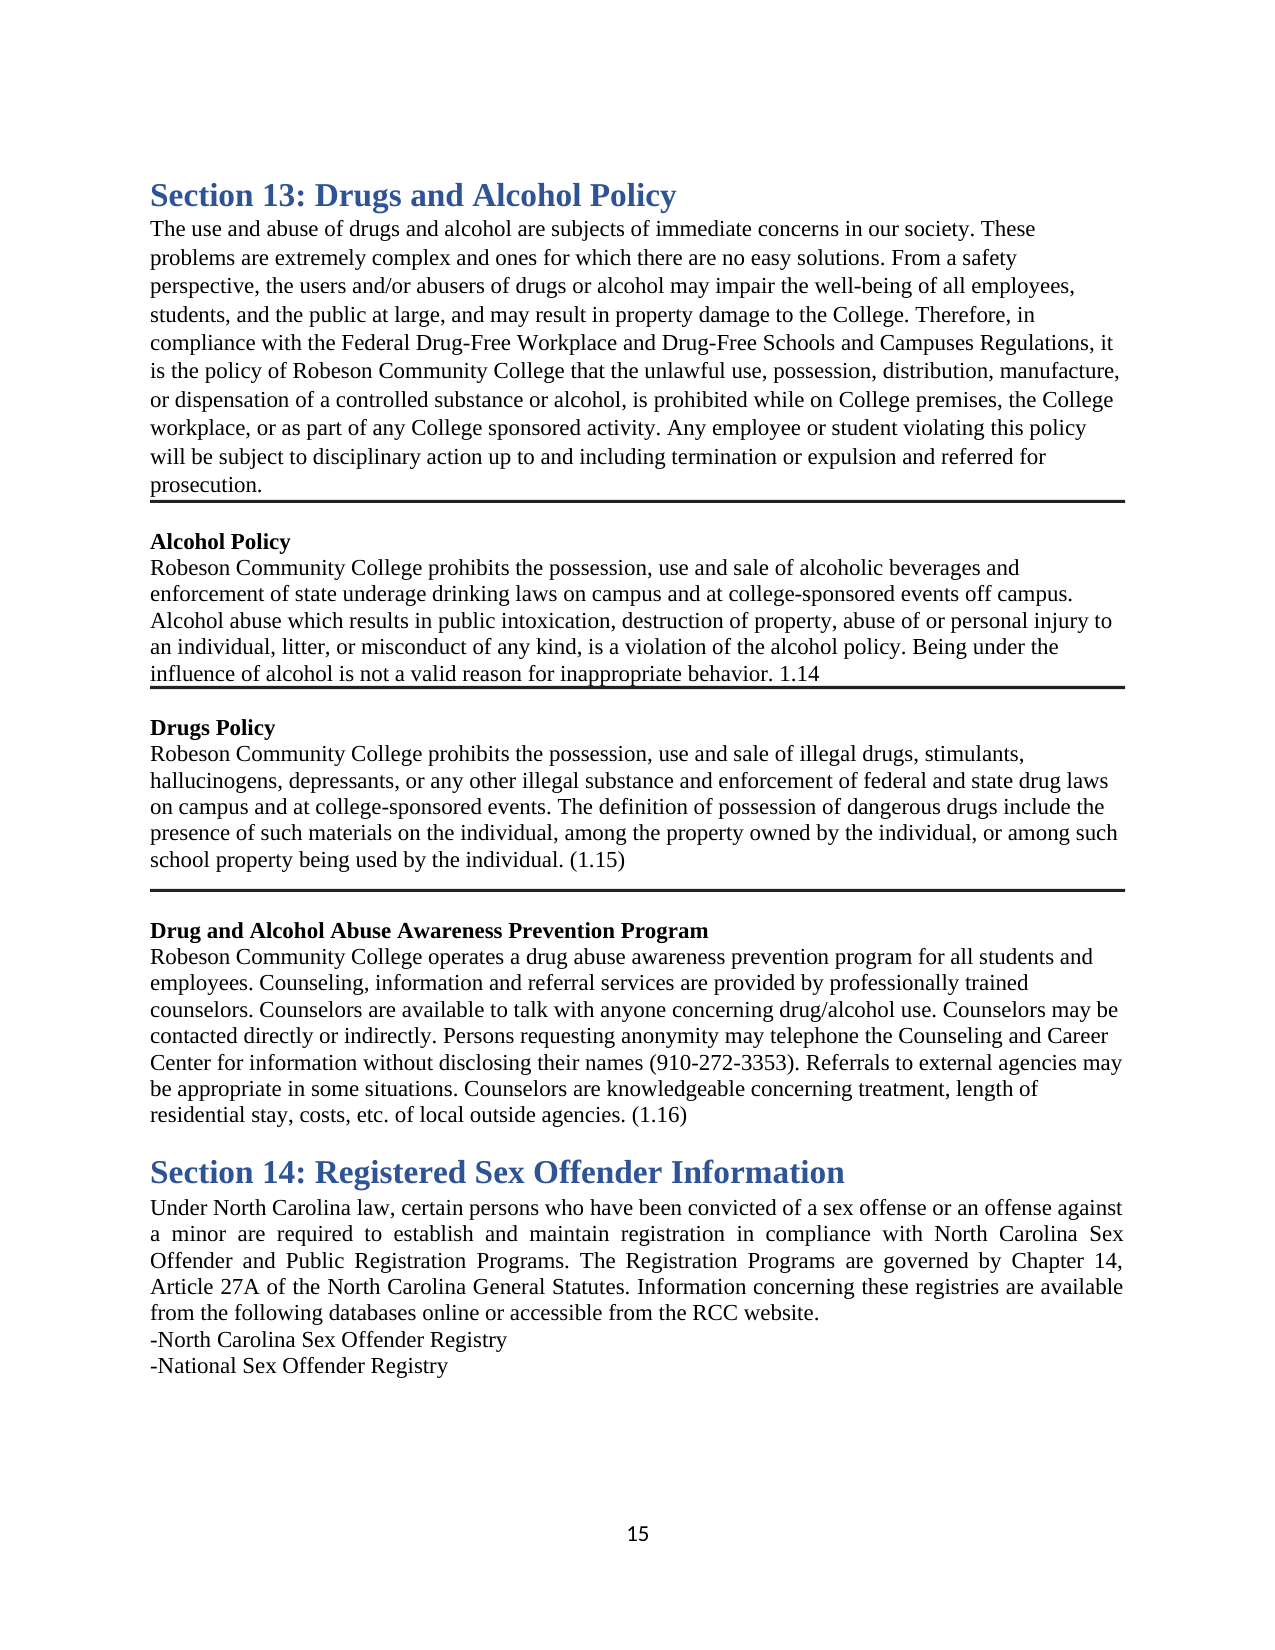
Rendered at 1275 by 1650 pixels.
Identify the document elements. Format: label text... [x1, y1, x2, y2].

text Alcohol Policy Robeson Community College prohibits the possession, use and sale of alcoholic beverages and enforcement of state underage drinking laws on campus and at college-sponsored events off campus. Alcohol abuse which results in public intoxication, destruction of property, abuse of or personal injury to an individual, litter, or misconduct of any kind, is a violation of the alcohol policy. Being under the influence of alcohol is not a valid reason for inappropriate behavior. 1.14Drugs Policy Robeson Community College prohibits the possession, use and sale of illegal drugs, stimulants, hallucinogens, depressants, or any other illegal substance and enforcement of federal and state drug laws on campus and at college-sponsored events. The definition of possession of dangerous drugs include the presence of such materials on the individual, among the property owned by the individual, or among such school property being used by the individual. (1.15) [150, 690, 1125, 872]
text Under North Carolina law, certain persons who have been convicted of a sex offense or an offense against a minor are required to establish and maintain registration in compliance with North Carolina Sex Offender and Public Registration Programs. The Registration Programs are governed by Chapter 14, Article 27A of the North Carolina General Statutes. Information concerning these registries are available from the following databases online or accessible from the RCC website. [150, 1194, 1125, 1326]
subtitle Section 14: Registered Sex Offender Information [150, 1153, 1125, 1191]
text Drug and Alcohol Abuse Awareness Prevention Program Robeson Community College operates a drug abuse awareness prevention program for all students and employees. Counseling, information and referral services are provided by professionally trained counselors. Counselors are available to talk with anyone concerning drug/alcohol use. Counselors may be contacted directly or indirectly. Persons requesting anonymity may telephone the Counseling and Career Center for information without disclosing their names (910-272-3353). Referrals to external agencies may be appropriate in some situations. Counselors are knowledgeable concerning treatment, length of residential stay, costs, etc. of local outside agencies. (1.16) [150, 892, 1125, 1128]
text Alcohol Policy Robeson Community College prohibits the possession, use and sale of alcoholic beverages and enforcement of state underage drinking laws on campus and at college-sponsored events off campus. Alcohol abuse which results in public intoxication, destruction of property, abuse of or personal injury to an individual, litter, or misconduct of any kind, is a violation of the alcohol policy. Being under the influence of alcohol is not a valid reason for inappropriate behavior. 1.14Drugs Policy Robeson Community College prohibits the possession, use and sale of illegal drugs, stimulants, hallucinogens, depressants, or any other illegal substance and enforcement of federal and state drug laws on campus and at college-sponsored events. The definition of possession of dangerous drugs include the presence of such materials on the individual, among the property owned by the individual, or among such school property being used by the individual. (1.15) [150, 503, 1125, 685]
text -North Carolina Sex Offender Registry [150, 1326, 1125, 1352]
subtitle Section 13: Drugs and Alcohol Policy The use and abuse of drugs and alcohol are subjects of immediate concerns in our society. These problems are extremely complex and ones for which there are no easy solutions. From a safety perspective, the users and/or abusers of drugs or alcohol may impair the well-being of all employees, students, and the public at large, and may result in property damage to the College. Therefore, in compliance with the Federal Drug-Free Workplace and Drug-Free Schools and Campuses Regulations, it is the policy of Robeson Community College that the unlawful use, possession, distribution, manufacture, or dispensation of a controlled substance or alcohol, is prohibited while on College premises, the College workplace, or as part of any College sponsored activity. Any employee or student violating this policy will be subject to disciplinary action up to and including termination or expulsion and referred for prosecution. [150, 175, 1125, 498]
text -National Sex Offender Registry [150, 1352, 1125, 1378]
